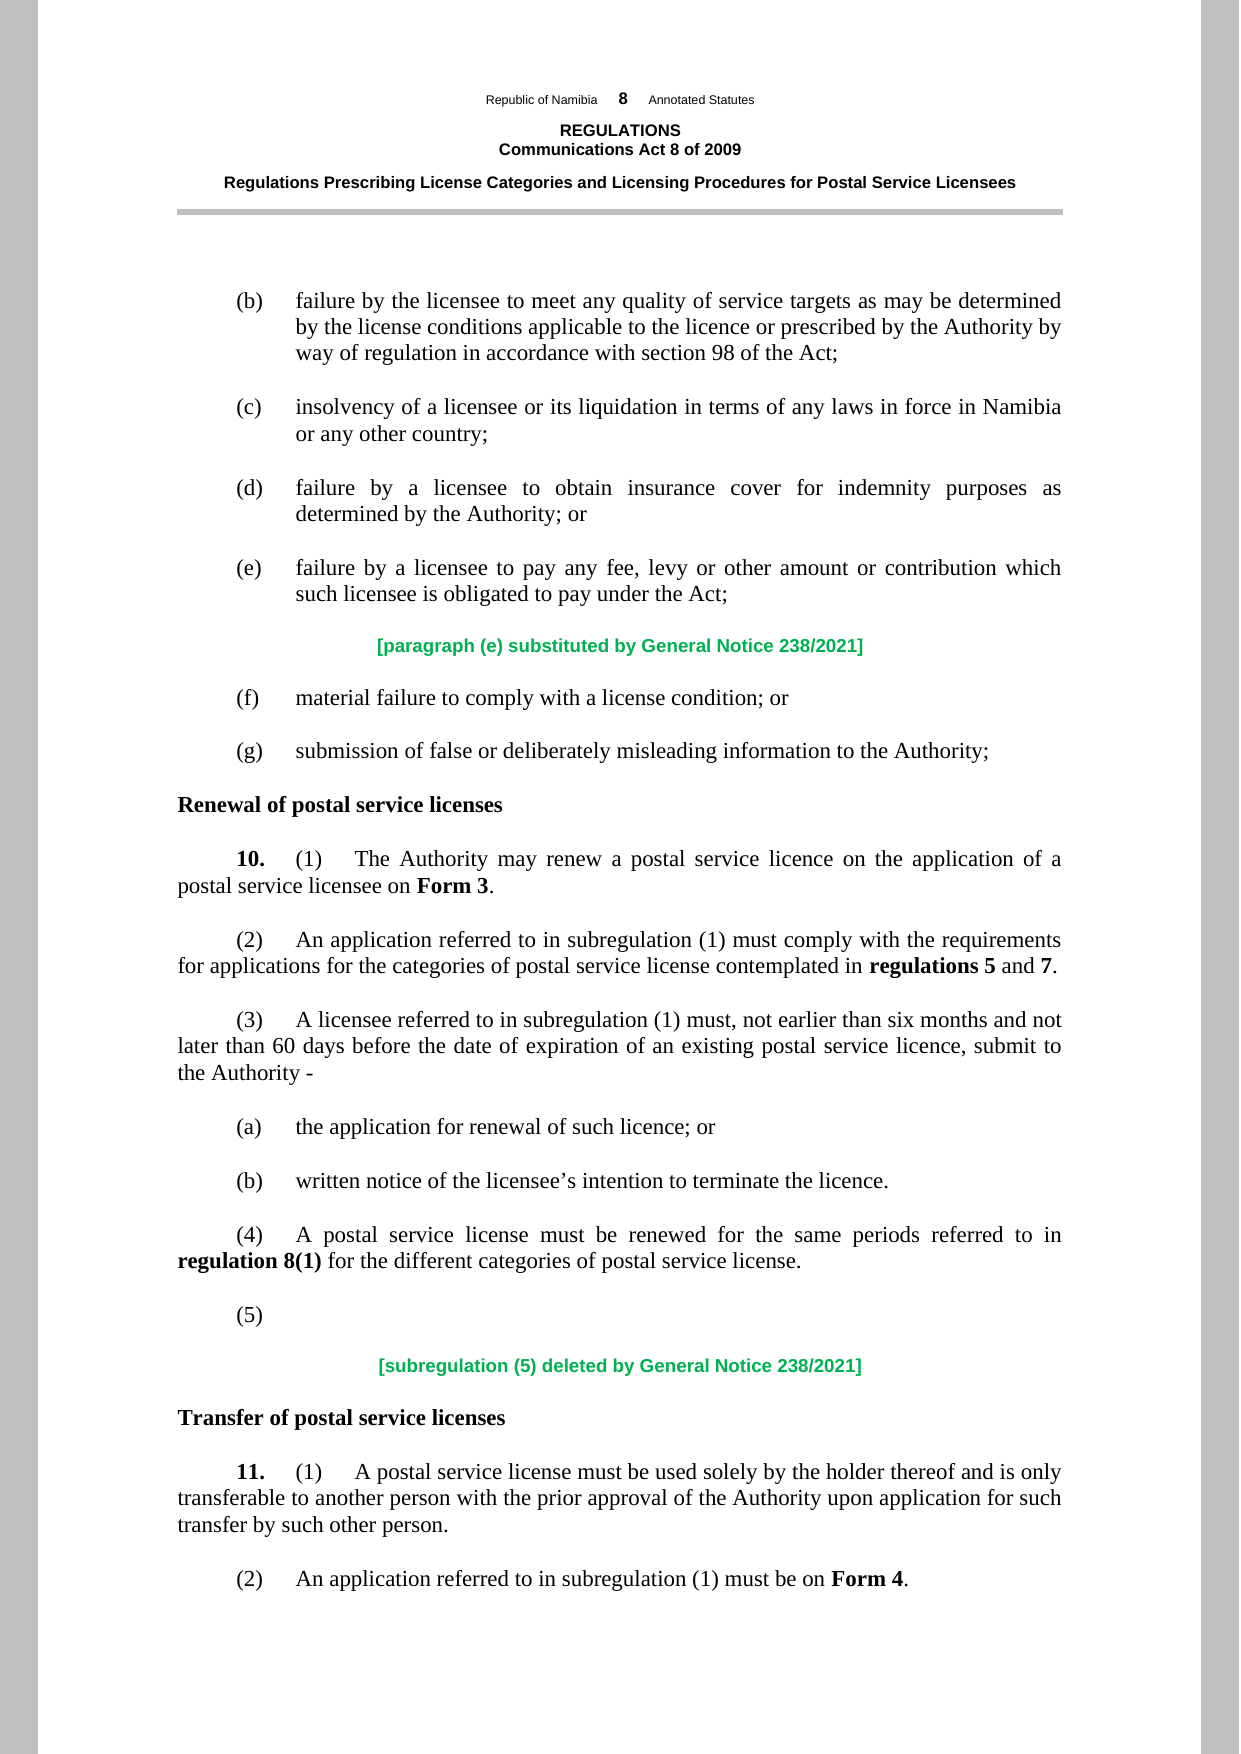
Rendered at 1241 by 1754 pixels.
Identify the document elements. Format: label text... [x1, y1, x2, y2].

text (b) failure by the licensee to meet any quality of service targets as may be determined by the license conditions applicable to the licence or prescribed by the Authority by way of regulation in accordance with section 98 of the Act; [236, 287, 1063, 366]
text (c) insolvency of a licensee or its liquidation in terms of any laws in force in Namibia or any other country; [236, 393, 1063, 446]
text (g) submission of false or deliberately misleading information to the Authority; [236, 737, 1063, 764]
text (f) material failure to comply with a license condition; or [236, 683, 1063, 710]
text 10. (1) The Authority may renew a postal service licence on the application of a postal service licensee on Form 3. [177, 845, 1063, 898]
text (e) failure by a licensee to pay any fee, levy or other amount or contribution which such licensee is obligated to pay under the Act; [236, 554, 1063, 607]
text (2) An application referred to in subregulation (1) must comply with the requirements for applications for the categories of postal service license contemplated in regulations 5 and 7. [177, 926, 1063, 978]
text (2) An application referred to in subregulation (1) must be on Form 4. [177, 1565, 1063, 1591]
text (5) [177, 1301, 1063, 1327]
text [subregulation (5) deleted by General Notice 238/2021] [177, 1355, 1063, 1376]
text (b) written notice of the licensee’s intention to terminate the licence. [236, 1167, 1063, 1193]
text (4) A postal service license must be renewed for the same periods referred to in regulation 8(1) for the different categories of postal service license. [177, 1221, 1063, 1273]
text Transfer of postal service licenses [177, 1404, 1063, 1430]
text (a) the application for renewal of such licence; or [236, 1113, 1063, 1139]
text [paragraph (e) substituted by General Notice 238/2021] [177, 634, 1063, 656]
text (3) A licensee referred to in subregulation (1) must, not earlier than six months and not later than 60 days before the date of expiration of an existing postal service licence, submit to the Authority - [177, 1006, 1063, 1085]
text (d) failure by a licensee to obtain insurance cover for indemnity purposes as determined by the Authority; or [236, 474, 1063, 526]
text 11. (1) A postal service license must be used solely by the holder thereof and is only transferable to another person with the prior approval of the Authority upon application for such transfer by such other person. [177, 1458, 1063, 1537]
text Renewal of postal service licenses [177, 791, 1063, 818]
